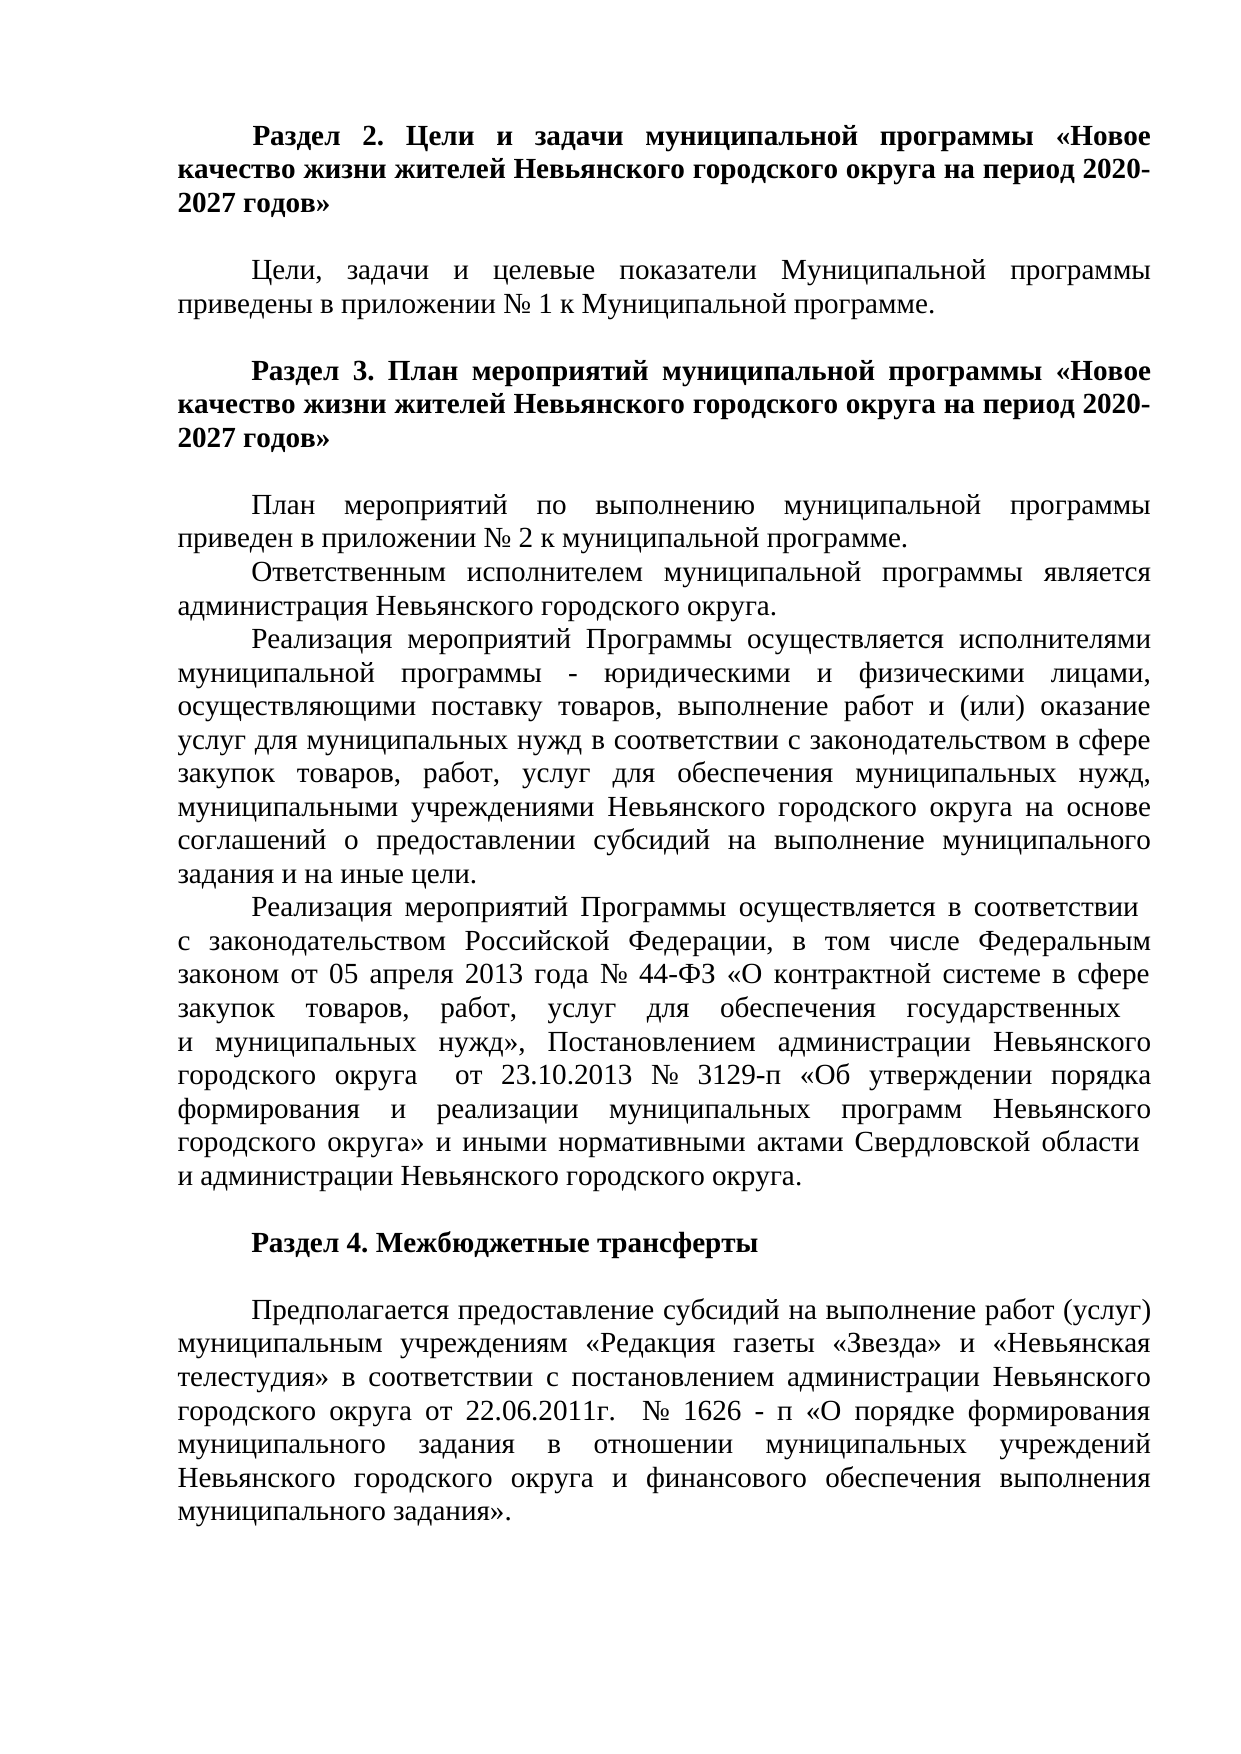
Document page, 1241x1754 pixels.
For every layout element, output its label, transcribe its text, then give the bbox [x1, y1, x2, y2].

text Реализация мероприятий Программы осуществляется в соответствии с законодательством Российской Федерации, в том числе Федеральным законом от 05 апреля 2013 года № 44-ФЗ «О контрактной системе в сфере закупок товаров, работ, услуг для обеспечения государственных и муниципальных нужд», Постановлением администрации Невьянского городского округа от 23.10.2013 № 3129-п «Об утверждении порядка формирования и реализации муниципальных программ Невьянского городского округа» и иными нормативными актами Свердловской области и администрации Невьянского городского округа. [177, 889, 1152, 1191]
text Реализация мероприятий Программы осуществляется исполнителями муниципальной программы - юридическими и физическими лицами, осуществляющими поставку товаров, выполнение работ и (или) оказание услуг для муниципальных нужд в соответствии с законодательством в сфере закупок товаров, работ, услуг для обеспечения муниципальных нужд, муниципальными учреждениями Невьянского городского округа на основе соглашений о предоставлении субсидий на выполнение муниципального задания и на иные цели. [177, 621, 1152, 889]
text Раздел 2. Цели и задачи муниципальной программы «Новое качество жизни жителей Невьянского городского округа на период 2020-2027 годов» [177, 118, 1152, 219]
text Ответственным исполнителем муниципальной программы является администрация Невьянского городского округа. [177, 554, 1152, 621]
text Раздел 4. Межбюджетные трансферты [177, 1225, 1152, 1258]
text План мероприятий по выполнению муниципальной программы приведен в приложении № 2 к муниципальной программе. [177, 487, 1152, 554]
text Цели, задачи и целевые показатели Муниципальной программы приведены в приложении № 1 к Муниципальной программе. [177, 252, 1152, 319]
text Раздел 3. План мероприятий муниципальной программы «Новое качество жизни жителей Невьянского городского округа на период 2020-2027 годов» [177, 353, 1152, 453]
text Предполагается предоставление субсидий на выполнение работ (услуг) муниципальным учреждениям «Редакция газеты «Звезда» и «Невьянская телестудия» в соответствии с постановлением администрации Невьянского городского округа от 22.06.2011г. № 1626 - п «О порядке формирования муниципального задания в отношении муниципальных учреждений Невьянского городского округа и финансового обеспечения выполнения муниципального задания». [177, 1292, 1152, 1527]
